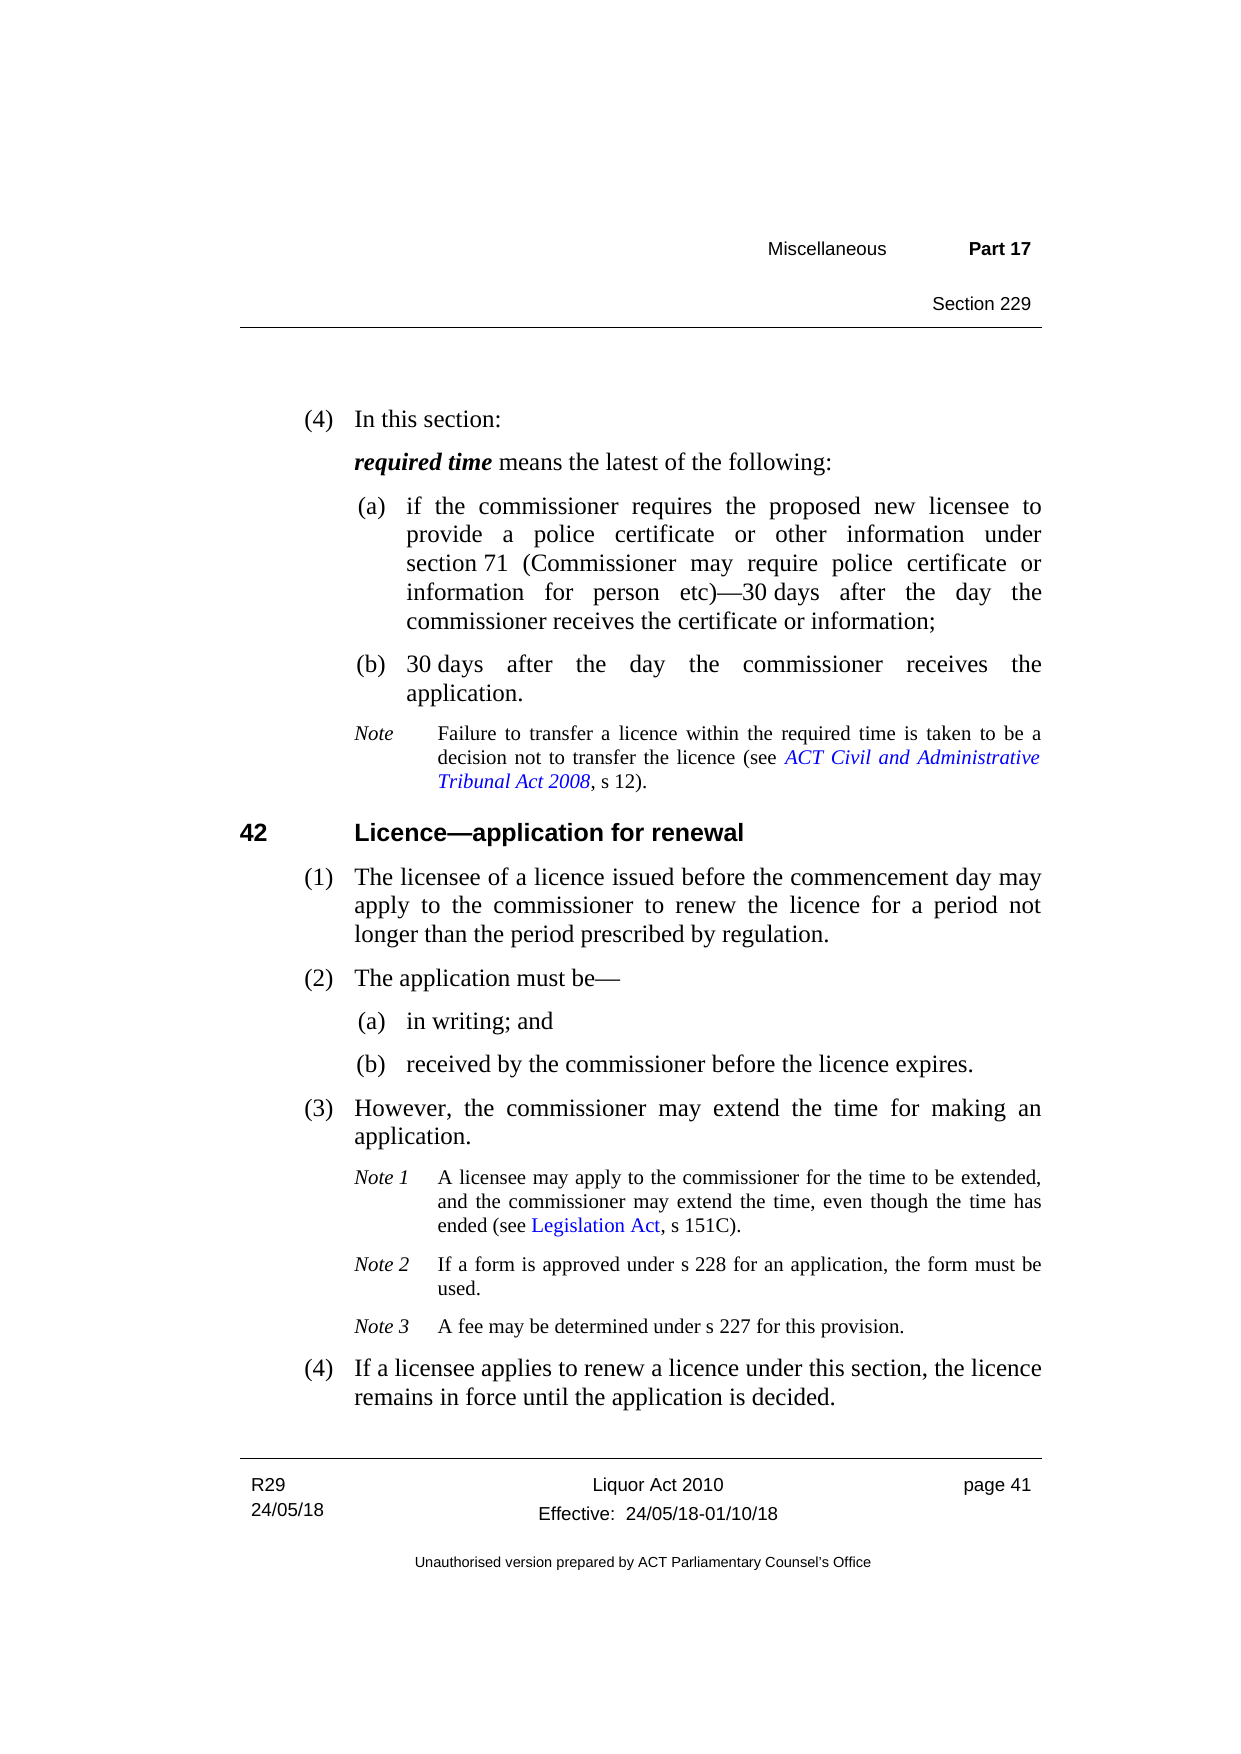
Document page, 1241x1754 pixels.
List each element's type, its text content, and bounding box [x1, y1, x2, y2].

text Note 3 A fee may be determined under s 227 for this provision. [354, 1314, 1042, 1338]
text Note Failure to transfer a licence within the required time is taken to be a decision not to transfer the licence (see ACT Civil and Administrative Tribunal Act 2008, s 12). [354, 721, 1042, 793]
text (b) received by the commissioner before the licence expires. [239, 1049, 1042, 1078]
text (4) If a licensee applies to renew a licence under this section, the licence remains in force until the application is decided. [239, 1353, 1042, 1410]
text (3) However, the commissioner may extend the time for making an application. [239, 1093, 1042, 1150]
text (1) The licensee of a licence issued before the commencement day may apply to the commissioner to renew the licence for a period not longer than the period prescribed by regulation. [239, 862, 1042, 948]
text required time means the latest of the following: [354, 447, 1042, 476]
text (2) The application must be— [239, 963, 1042, 991]
text (a) if the commissioner requires the proposed new licensee to provide a police certificate or other information under section 71 (Commissioner may require police certificate or information for person etc)—30 days after the day the commissioner receives the certificate or information; [239, 491, 1042, 634]
text 42 Licence—application for renewal [239, 818, 1042, 847]
text Note 2 If a form is approved under s 228 for an application, the form must be used. [354, 1251, 1042, 1299]
text (4) In this section: [239, 404, 1042, 433]
text (b) 30 days after the day the commissioner receives the application. [239, 649, 1042, 707]
text (a) in writing; and [239, 1006, 1042, 1035]
text Note 1 A licensee may apply to the commissioner for the time to be extended, and the commissioner may extend the time, even though the time has ended (see Legislation Act, s 151C). [354, 1165, 1042, 1237]
